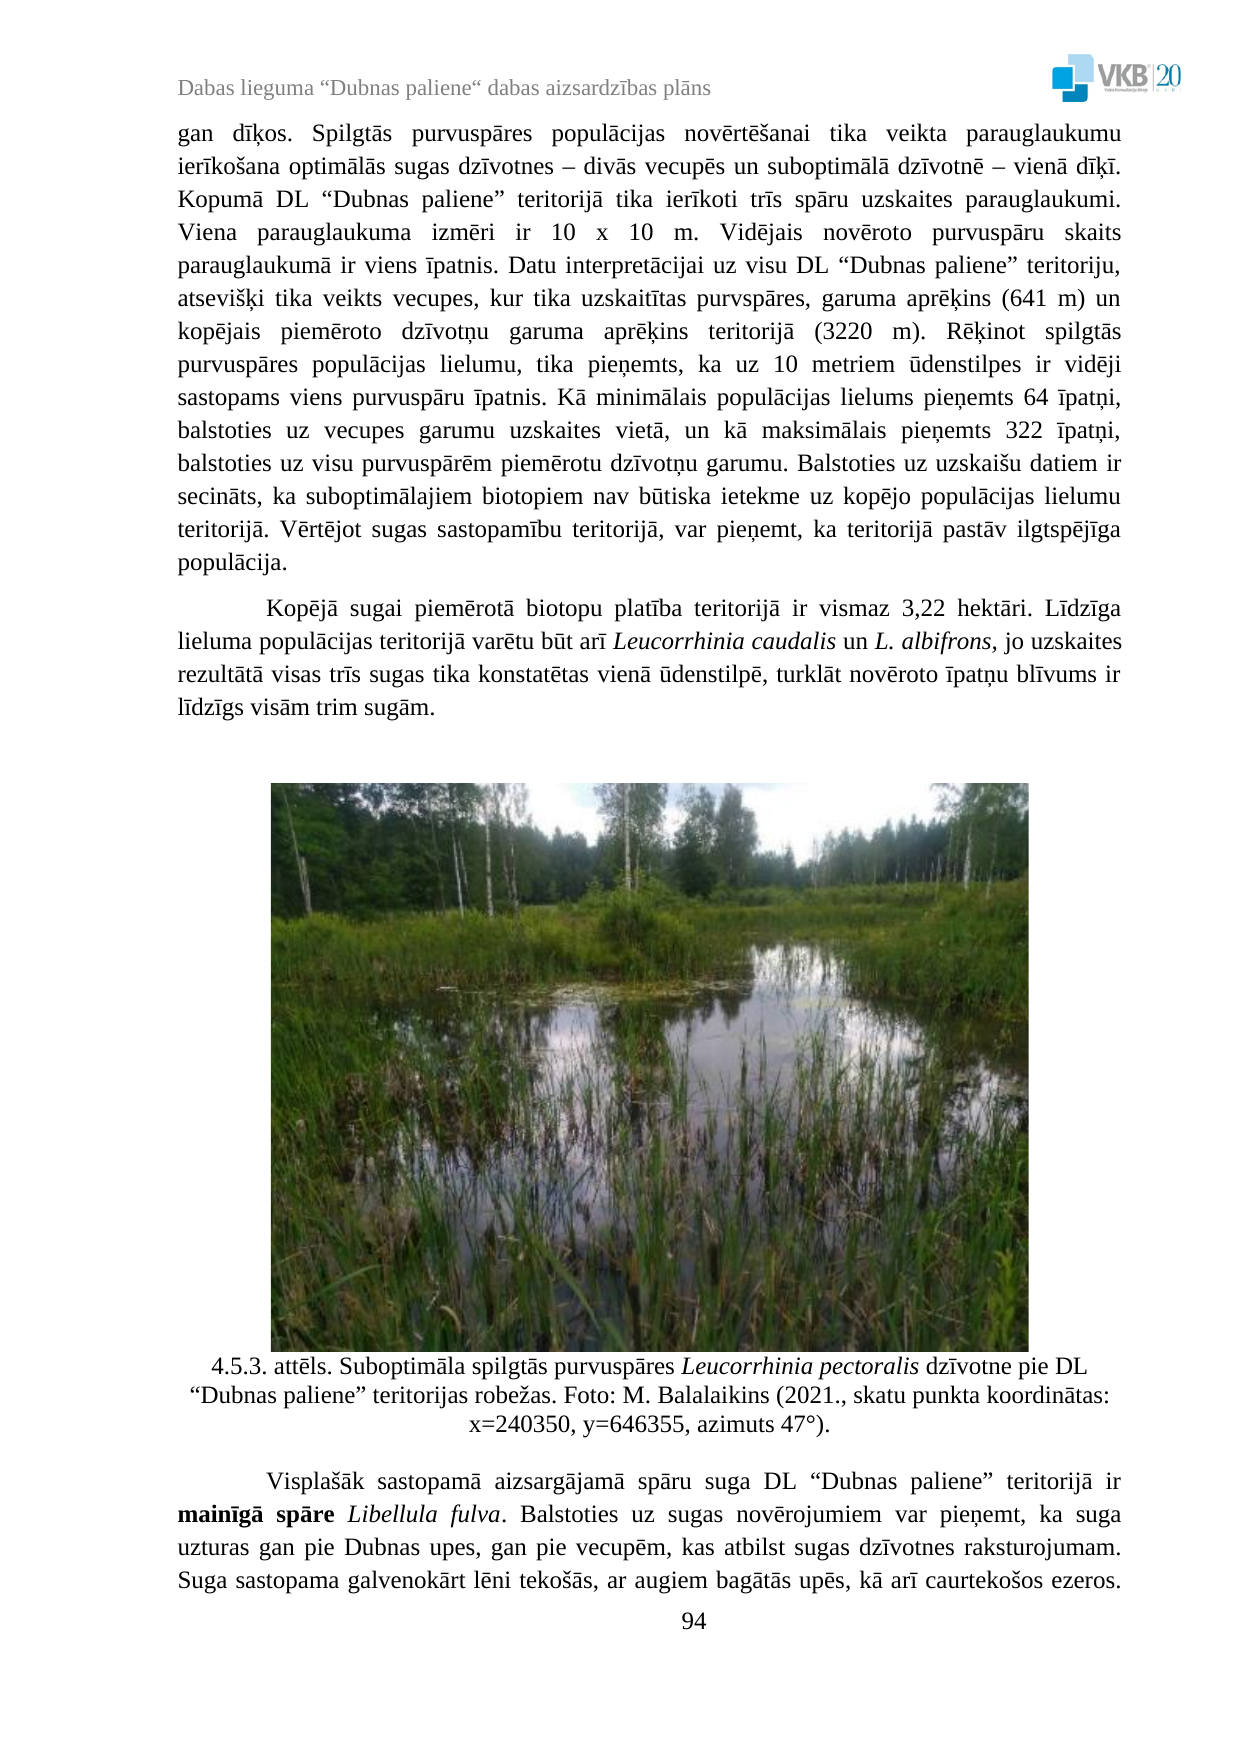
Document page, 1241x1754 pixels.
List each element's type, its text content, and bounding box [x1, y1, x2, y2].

text Kopējā sugai piemērotā biotopu platība teritorijā ir vismaz 3,22 hektāri. Līdzīga lieluma populācijas teritorijā varētu būt arī Leucorrhinia caudalis un L. albifrons, jo uzskaites rezultātā visas trīs sugas tika konstatētas vienā ūdenstilpē, turklāt novēroto īpatņu blīvums ir līdzīgs visām trim sugām. [177, 593, 1122, 721]
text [177, 118, 1122, 576]
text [177, 1466, 1122, 1594]
text 4.5.3. attēls. Suboptimāla spilgtās purvuspāres Leucorrhinia pectoralis dzīvotne pie DL “Dubnas paliene” teritorijas robežas. Foto: M. Balalaikins (2021., skatu punkta koordinātas: x=240350, y=646355, azimuts 47°). [177, 1351, 1122, 1438]
picture [270, 783, 1029, 1352]
picture [1052, 54, 1181, 102]
